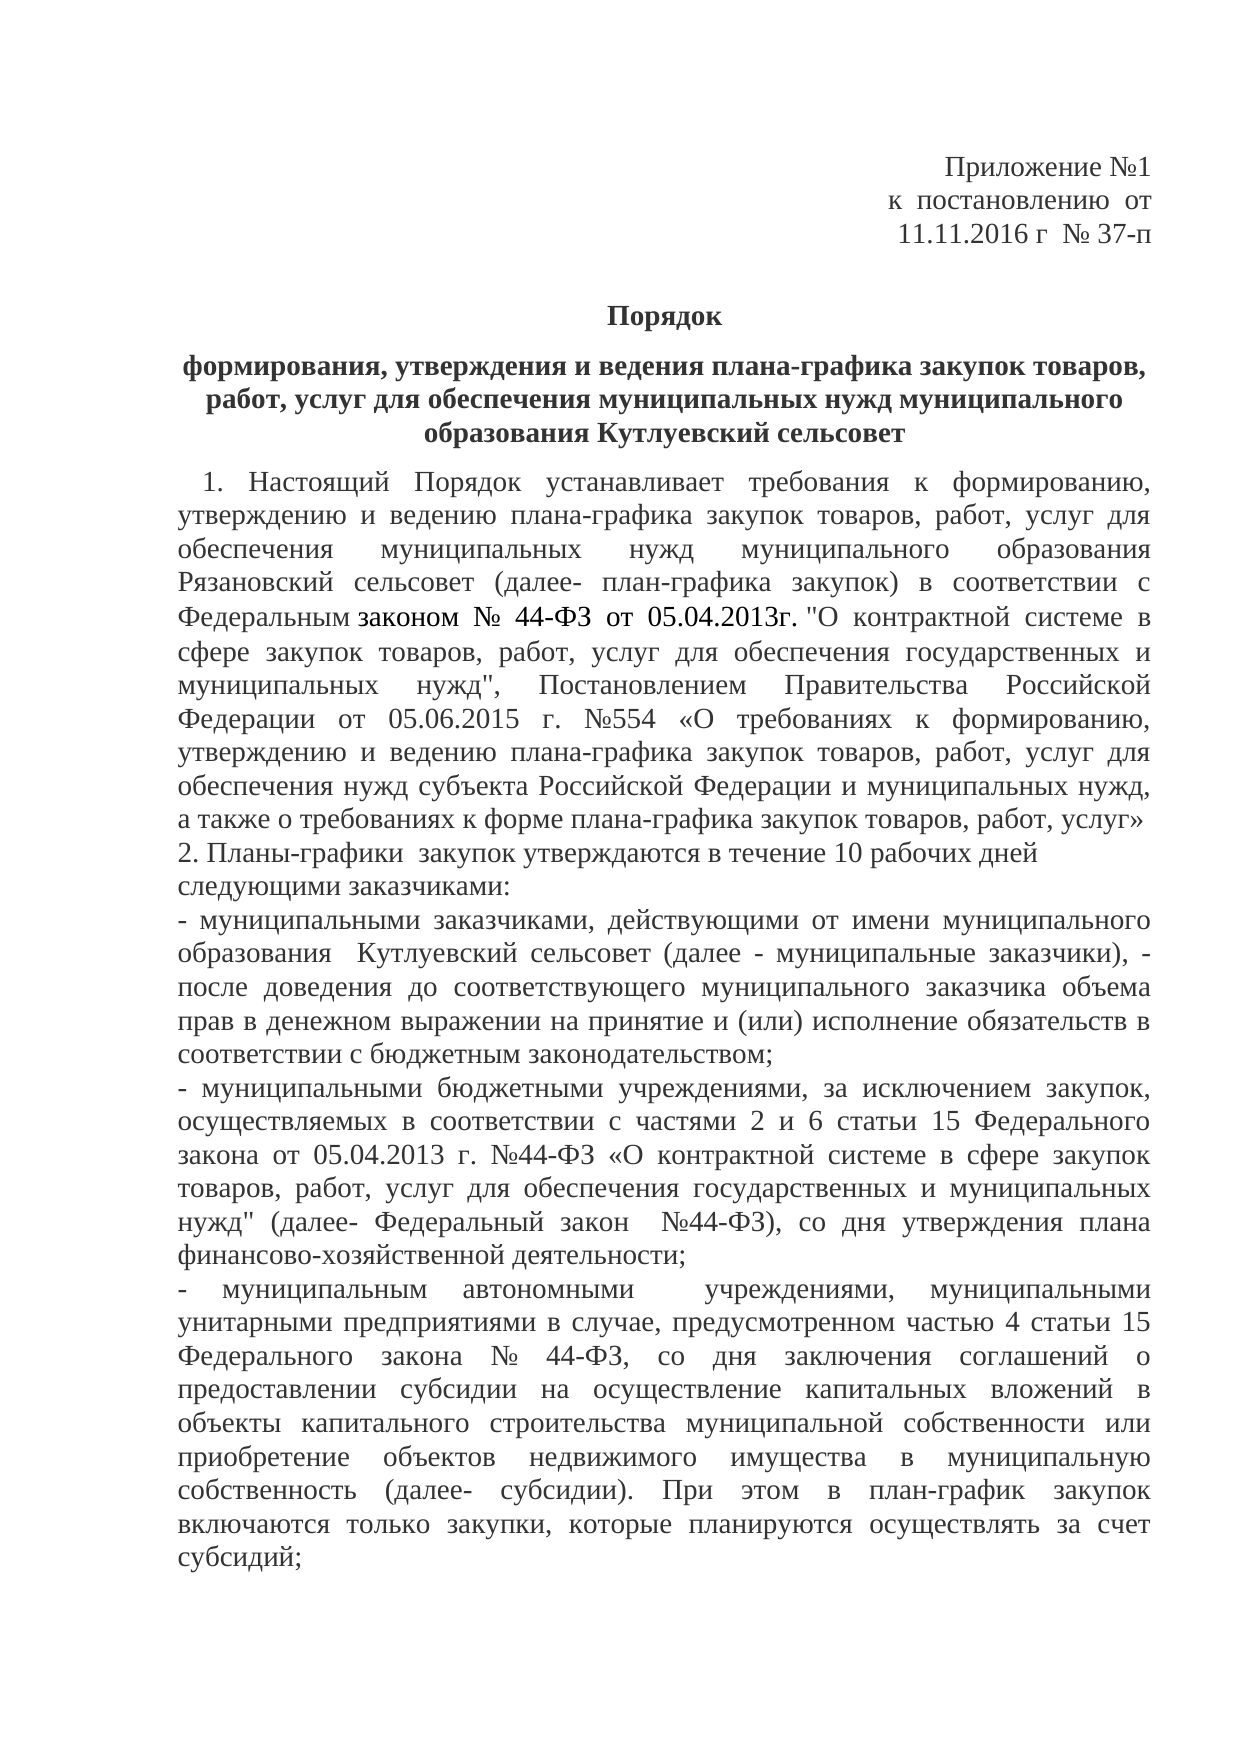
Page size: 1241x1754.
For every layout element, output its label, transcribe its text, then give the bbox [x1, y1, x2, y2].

text к постановлению от 11.11.2016 г № 37-п [177, 182, 1152, 249]
text формирования, утверждения и ведения плана-графика закупок товаров, работ, услуг для обеспечения муниципальных нужд муниципального образования Кутлуевский сельсовет [177, 348, 1152, 448]
text - муниципальными заказчиками, действующими от имени муниципального образования Кутлуевский сельсовет (далее - муниципальные заказчики), - после доведения до соответствующего муниципального заказчика объема прав в денежном выражении на принятие и (или) исполнение обязательств в соответствии с бюджетным законодательством; [177, 902, 1152, 1070]
text Приложение №1 [177, 118, 1152, 182]
text - муниципальными бюджетными учреждениями, за исключением закупок, осуществляемых в соответствии с частями 2 и 6 статьи 15 Федерального закона от 05.04.2013 г. №44-ФЗ «О контрактной системе в сфере закупок товаров, работ, услуг для обеспечения государственных и муниципальных нужд" (далее- Федеральный закон №44-ФЗ), со дня утверждения плана финансово-хозяйственной деятельности; [177, 1070, 1152, 1271]
text - муниципальным автономными учреждениями, муниципальными унитарными предприятиями в случае, предусмотренном частью 4 статьи 15 Федерального закона № 44-ФЗ, со дня заключения соглашений о предоставлении субсидии на осуществление капитальных вложений в объекты капитального строительства муниципальной собственности или приобретение объектов недвижимого имущества в муниципальную собственность (далее- субсидии). При этом в план-график закупок включаются только закупки, которые планируются осуществлять за счет субсидий; [177, 1271, 1152, 1573]
text 2. Планы-графики закупок утверждаются в течение 10 рабочих дней следующими заказчиками: [177, 835, 1152, 902]
text Порядок [177, 298, 1152, 332]
text 1. Настоящий Порядок устанавливает требования к формированию, утверждению и ведению плана-графика закупок товаров, работ, услуг для обеспечения муниципальных нужд муниципального образования Рязановский сельсовет (далее- план-графика закупок) в соответствии с Федеральным законом № 44-ФЗ от 05.04.2013г. "О контрактной системе в сфере закупок товаров, работ, услуг для обеспечения государственных и муниципальных нужд", Постановлением Правительства Российской Федерации от 05.06.2015 г. №554 «О требованиях к формированию, утверждению и ведению плана-графика закупок товаров, работ, услуг для обеспечения нужд субъекта Российской Федерации и муниципальных нужд, а также о требованиях к форме плана-графика закупок товаров, работ, услуг» [177, 464, 1152, 835]
